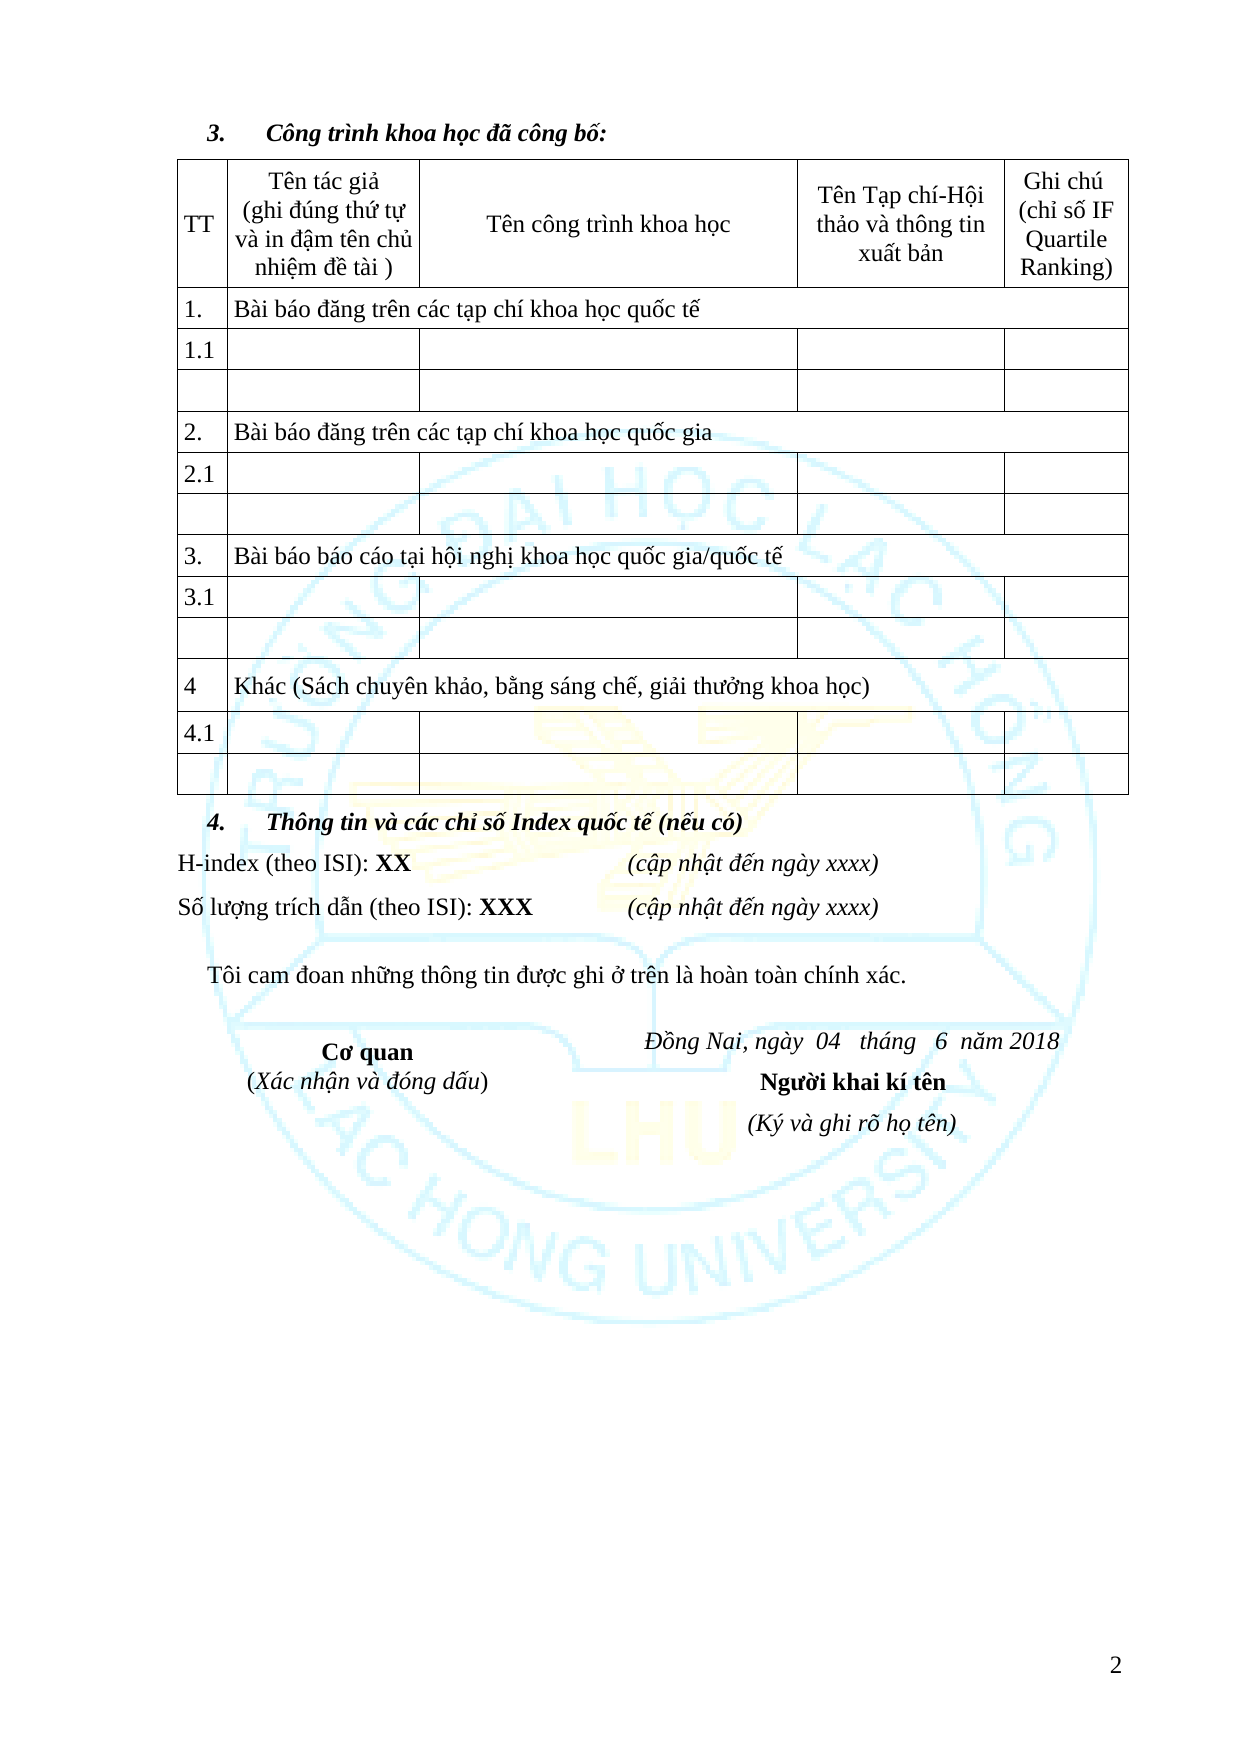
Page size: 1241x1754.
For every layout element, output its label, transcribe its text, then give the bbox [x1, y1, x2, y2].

table_cell [420, 577, 797, 617]
table_cell [1005, 618, 1128, 658]
table_cell [420, 754, 797, 794]
text Số lượng trích dẫn (theo ISI): XXX (cập nhật đến ngày xxxx) [177, 892, 1122, 920]
table_cell [228, 494, 419, 534]
subtitle Công trình khoa học đã công bố: [207, 118, 1122, 147]
table_cell [1005, 453, 1128, 493]
table_header Tên công trình khoa học [420, 160, 797, 287]
text H-index (theo ISI): XX (cập nhật đến ngày xxxx) [177, 848, 1122, 877]
table_header Ghi chú (chỉ số IF Quartile Ranking) [1005, 160, 1128, 287]
table_cell [1005, 712, 1128, 752]
table_cell [420, 494, 797, 534]
table_cell Bài báo đăng trên các tạp chí khoa học quốc gia [228, 412, 1128, 452]
table_cell Bài báo đăng trên các tạp chí khoa học quốc tế [228, 288, 1128, 328]
table_cell [178, 370, 227, 411]
table_cell [1005, 494, 1128, 534]
table_header Đồng Nai, ngày 04 tháng 6 năm 2018 Người khai kí tên (Ký và ghi rõ họ tên) [558, 1014, 1148, 1178]
table_cell [178, 754, 227, 794]
table_cell 2.1 [178, 453, 227, 493]
table_cell 4.1 [178, 712, 227, 752]
table_cell 4 [178, 659, 227, 711]
table_cell 2. [178, 412, 227, 452]
table_cell [228, 329, 419, 369]
table_cell [798, 453, 1004, 493]
table_cell [420, 329, 797, 369]
table_cell Khác (Sách chuyên khảo, bằng sáng chế, giải thưởng khoa học) [228, 659, 1128, 711]
table_cell [178, 494, 227, 534]
table_cell [178, 618, 227, 658]
table_header Cơ quan (Xác nhận và đóng dấu) [177, 1014, 558, 1178]
table_cell [420, 712, 797, 752]
table_cell [228, 577, 419, 617]
table_cell [228, 453, 419, 493]
table_cell [798, 577, 1004, 617]
table_cell [798, 329, 1004, 369]
table_cell [420, 618, 797, 658]
table_cell 1. [178, 288, 227, 328]
table_cell [228, 618, 419, 658]
text Tôi cam đoan những thông tin được ghi ở trên là hoàn toàn chính xác. [177, 960, 1122, 988]
table_cell [228, 370, 419, 411]
table_cell [798, 754, 1004, 794]
table_cell [798, 712, 1004, 752]
table_cell [798, 618, 1004, 658]
table_cell 3.1 [178, 577, 227, 617]
table_cell [228, 754, 419, 794]
table_cell [1005, 329, 1128, 369]
table_cell [1005, 754, 1128, 794]
subtitle Thông tin và các chỉ số Index quốc tế (nếu có) [207, 807, 1122, 836]
table_cell [228, 712, 419, 752]
table_cell [420, 453, 797, 493]
table_cell [798, 370, 1004, 411]
table_header Tên tác giả (ghi đúng thứ tự và in đậm tên chủ nhiệm đề tài ) [228, 160, 419, 287]
table_cell [420, 370, 797, 411]
table_cell Bài báo báo cáo tại hội nghị khoa học quốc gia/quốc tế [228, 535, 1128, 576]
table_cell 1.1 [178, 329, 227, 369]
table_cell [1005, 370, 1128, 411]
table_cell [1005, 577, 1128, 617]
table_cell 3. [178, 535, 227, 576]
table_header Tên Tạp chí-Hội thảo và thông tin xuất bản [798, 160, 1004, 287]
table_cell [798, 494, 1004, 534]
table_header TT [178, 160, 227, 287]
